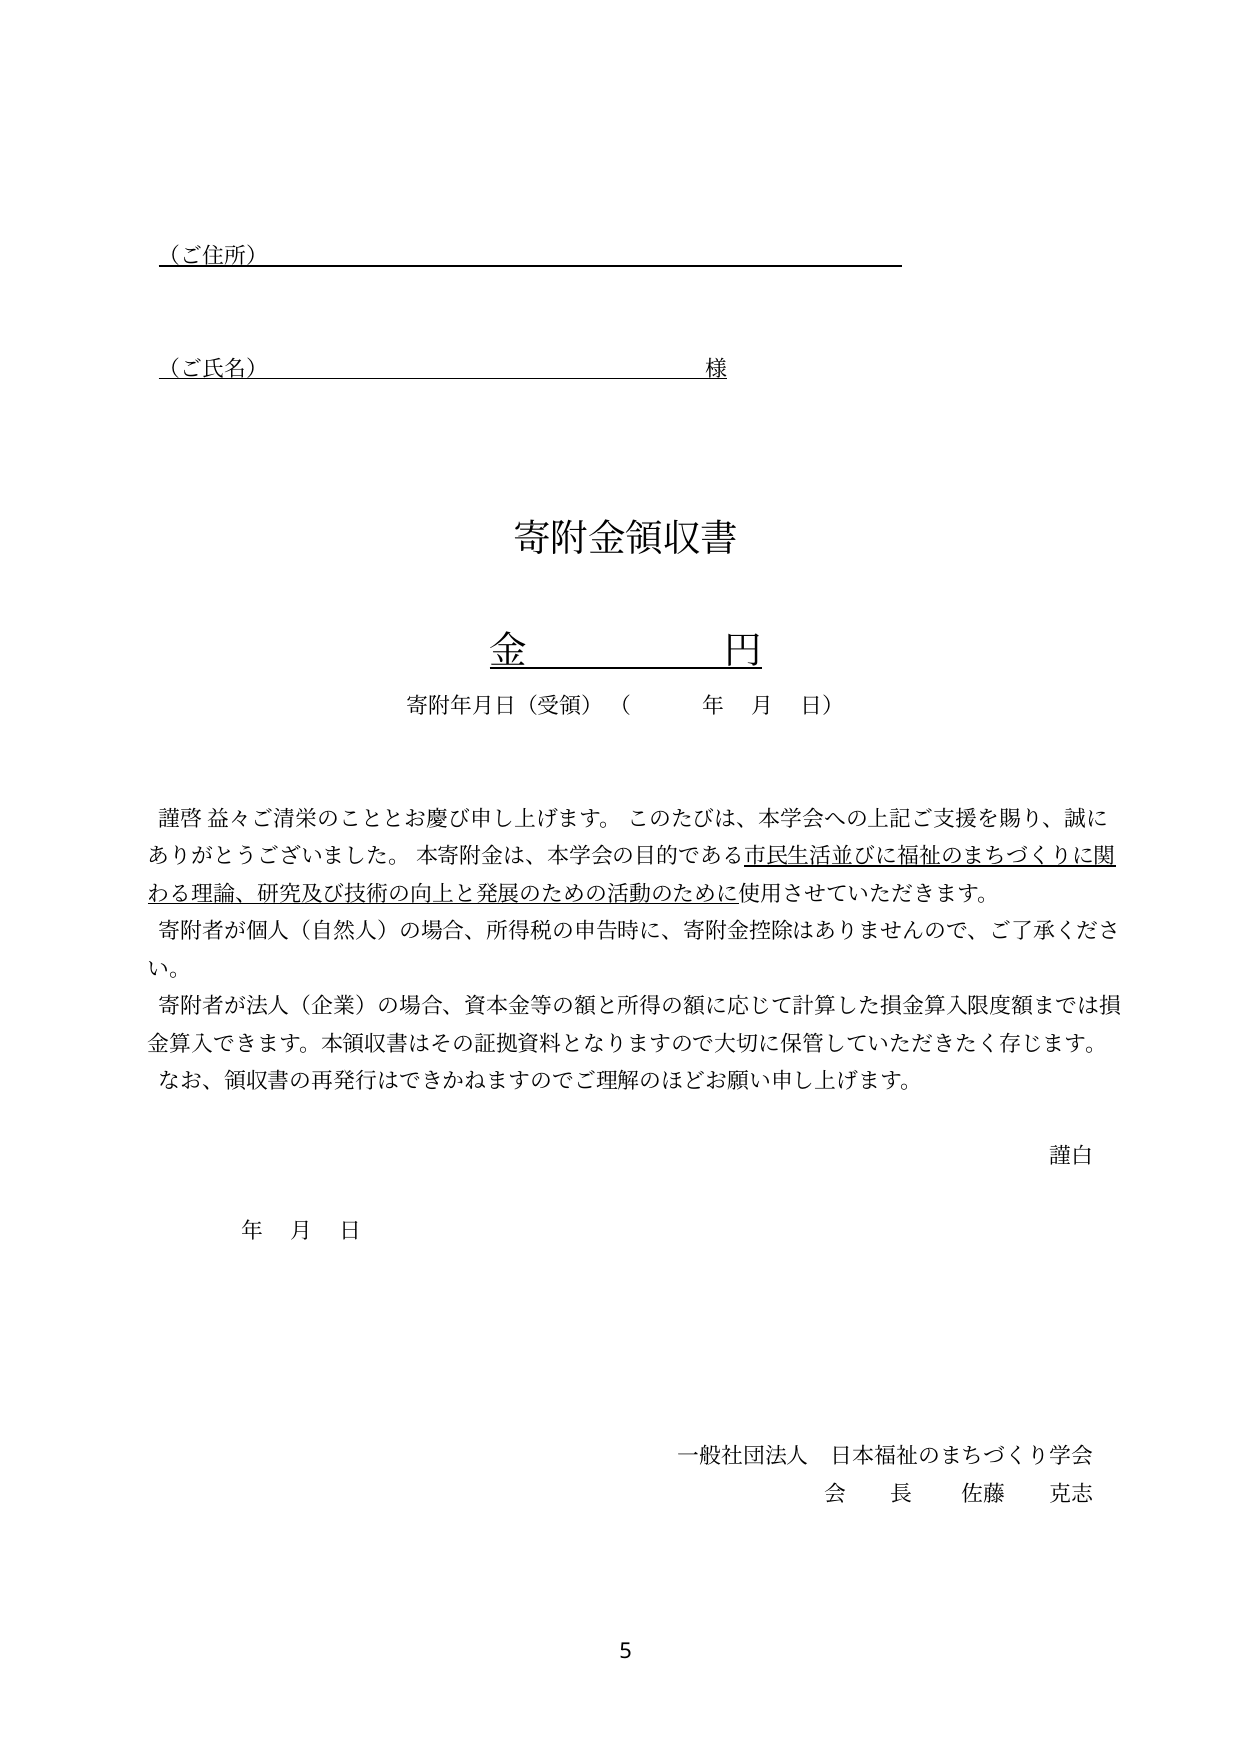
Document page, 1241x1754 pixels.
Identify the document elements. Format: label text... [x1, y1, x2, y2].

text 寄附者が法人（企業）の場合、資本金等の額と所得の額に応じて計算した損金算入限度額までは損金算入できます。本領収書はその証拠資料となりますので大切に保管していただきたく存じます。 [148, 985, 1122, 1060]
text 謹白 [148, 1135, 1092, 1173]
text 一般社団法人 日本福祉のまちづくり学会 [148, 1435, 1092, 1473]
text （ご住所） [148, 235, 1092, 273]
text 年 月 日 [148, 1210, 1092, 1248]
text 寄附年月日（受領） （ 年 月 日） [148, 685, 1092, 723]
text （ご氏名） 様 [148, 348, 1092, 385]
text 寄附者が個人（自然人）の場合、所得税の申告時に、寄附金控除はありませんので、ご了承ください。 [148, 910, 1122, 985]
text 金 円 [148, 610, 1092, 685]
text 会 長 佐藤 克志 [148, 1473, 1092, 1510]
text 寄附金領収書 [148, 498, 1092, 573]
text なお、領収書の再発行はできかねますのでご理解のほどお願い申し上げます。 [148, 1060, 1092, 1098]
text 謹啓 益々ご清栄のこととお慶び申し上げます。 このたびは、本学会への上記ご支援を賜り、誠にありがとうございました。 本寄附金は、本学会の目的である市民生活並びに福祉のまちづくりに関わる理論、研究及び技術の向上と発展のための活動のために使用させていただきます。 [148, 798, 1122, 910]
